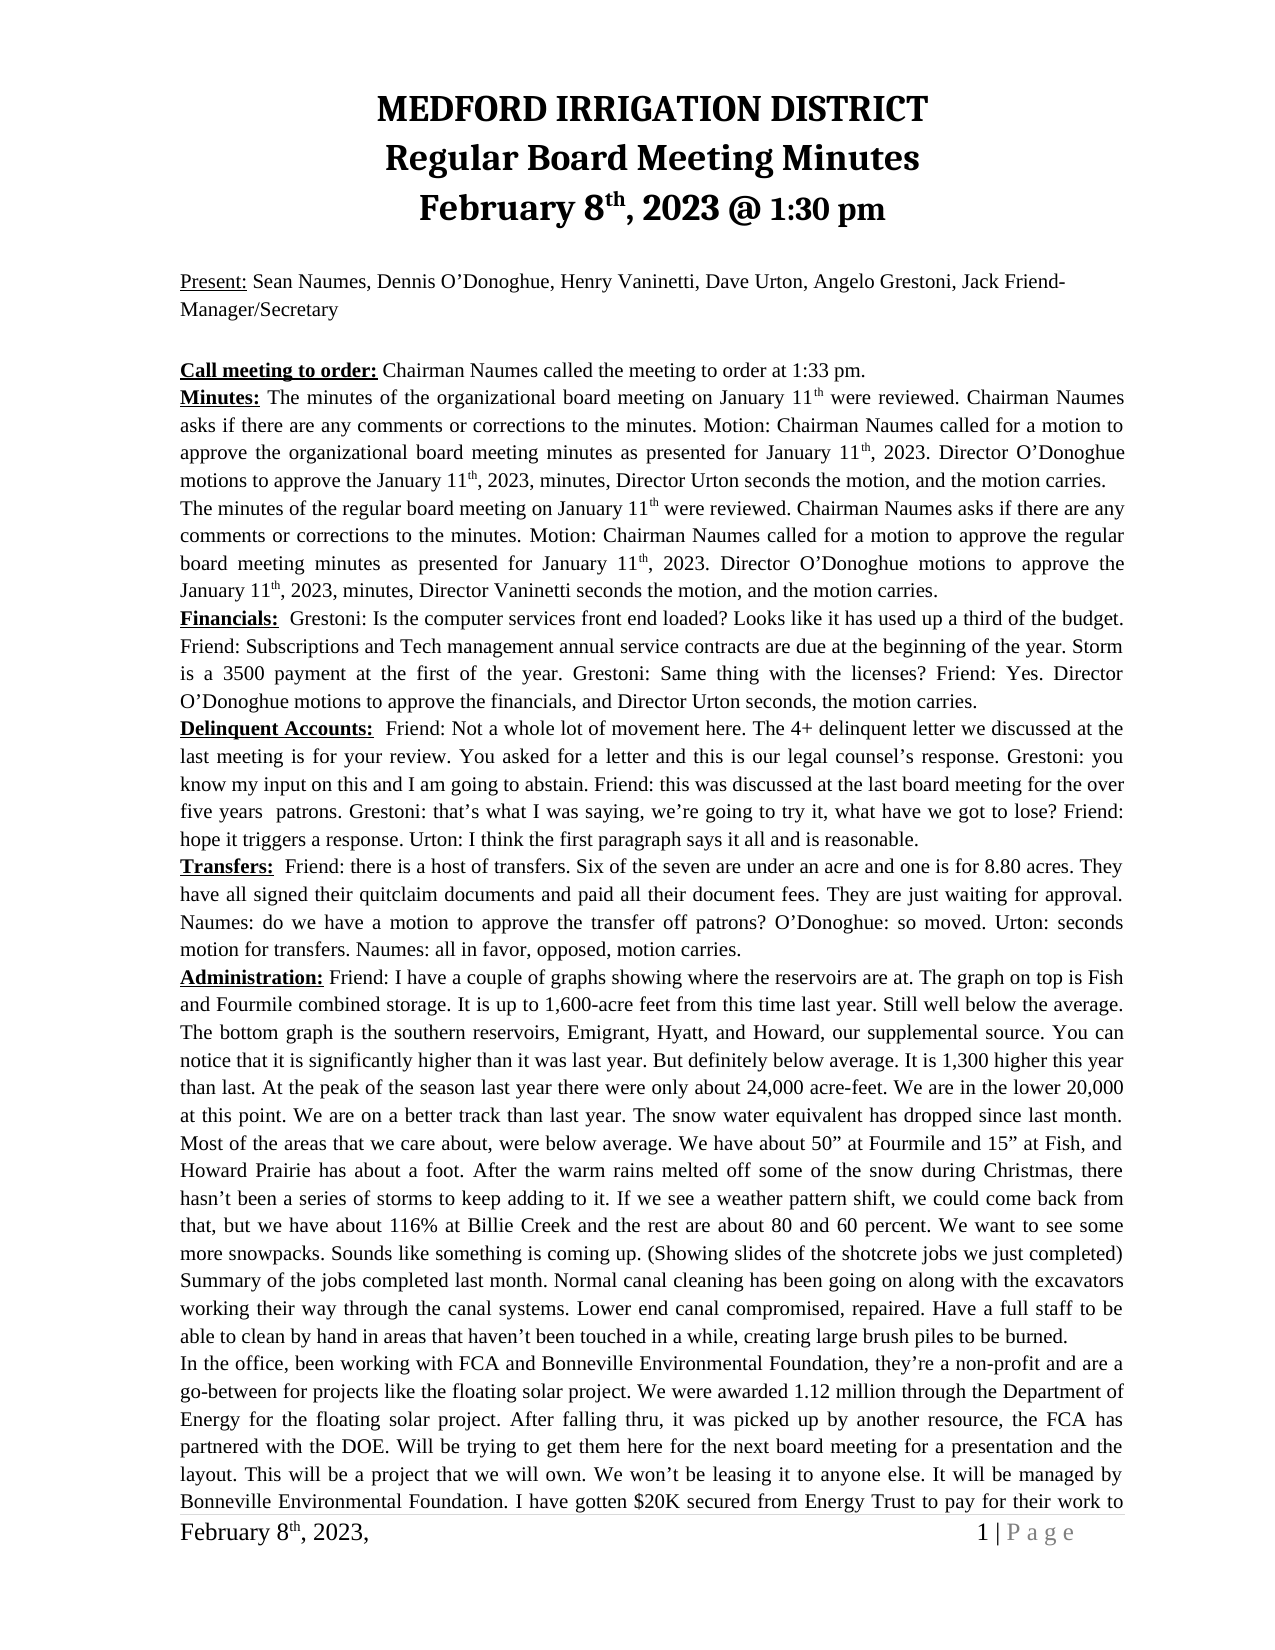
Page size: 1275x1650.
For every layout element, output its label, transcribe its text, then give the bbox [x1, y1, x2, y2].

title The minutes of the regular board meeting on January 11th were reviewed. Chairman Naumes asks if there are any comments or corrections to the minutes. Motion: Chairman Naumes called for a motion to approve the regular board meeting minutes as presented for January 11th, 2023. Director O’Donoghue motions to approve the January 11th, 2023, minutes, Director Vaninetti seconds the motion, and the motion carries. [180, 496, 1125, 602]
title Regular Board Meeting Minutes [180, 137, 1125, 180]
text Administration: Friend: I have a couple of graphs showing where the reservoirs are at. The graph on top is Fish and Fourmile combined storage. It is up to 1,600-acre feet from this time last year. Still well below the average. The bottom graph is the southern reservoirs, Emigrant, Hyatt, and Howard, our supplemental source. You can notice that it is significantly higher than it was last year. But definitely below average. It is 1,300 higher this year than last. At the peak of the season last year there were only about 24,000 acre-feet. We are in the lower 20,000 at this point. We are on a better track than last year. The snow water equivalent has dropped since last month. Most of the areas that we care about, were below average. We have about 50” at Fourmile and 15” at Fish, and Howard Prairie has about a foot. After the warm rains melted off some of the snow during Christmas, there hasn’t been a series of storms to keep adding to it. If we see a weather pattern shift, we could come back from that, but we have about 116% at Billie Creek and the rest are about 80 and 60 percent. We want to see some more snowpacks. Sounds like something is coming up. (Showing slides of the shotcrete jobs we just completed) Summary of the jobs completed last month. Normal canal cleaning has been going on along with the excavators working their way through the canal systems. Lower end canal compromised, repaired. Have a full staff to be able to clean by hand in areas that haven’t been touched in a while, creating large brush piles to be burned. [180, 965, 1125, 1348]
text Delinquent Accounts: Friend: Not a whole lot of movement here. The 4+ delinquent letter we discussed at the last meeting is for your review. You asked for a letter and this is our legal counsel’s response. Grestoni: you know my input on this and I am going to abstain. Friend: this was discussed at the last board meeting for the over five years patrons. Grestoni: that’s what I was saying, we’re going to try it, what have we got to lose? Friend: hope it triggers a response. Urton: I think the first paragraph says it all and is reasonable. [180, 716, 1125, 851]
text Financials: Grestoni: Is the computer services front end loaded? Looks like it has used up a third of the budget. Friend: Subscriptions and Tech management annual service contracts are due at the beginning of the year. Storm is a 3500 payment at the first of the year. Grestoni: Same thing with the licenses? Friend: Yes. Director O’Donoghue motions to approve the financials, and Director Urton seconds, the motion carries. [180, 606, 1125, 713]
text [180, 1351, 1125, 1513]
text Call meeting to order: Chairman Naumes called the meeting to order at 1:33 pm. [180, 357, 1125, 382]
title MEDFORD IRRIGATION DISTRICT [180, 87, 1125, 131]
text Present: Sean Naumes, Dennis O’Donoghue, Henry Vaninetti, Dave Urton, Angelo Grestoni, Jack Friend-Manager/Secretary [180, 269, 1144, 321]
title Minutes: The minutes of the organizational board meeting on January 11th were reviewed. Chairman Naumes asks if there are any comments or corrections to the minutes. Motion: Chairman Naumes called for a motion to approve the organizational board meeting minutes as presented for January 11th, 2023. Director O’Donoghue motions to approve the January 11th, 2023, minutes, Director Urton seconds the motion, and the motion carries. [180, 385, 1125, 492]
text Transfers: Friend: there is a host of transfers. Six of the seven are under an acre and one is for 8.80 acres. They have all signed their quitclaim documents and paid all their document fees. They are just waiting for approval. Naumes: do we have a motion to approve the transfer off patrons? O’Donoghue: so moved. Urton: seconds motion for transfers. Naumes: all in favor, opposed, motion carries. [180, 854, 1125, 961]
title February 8th, 2023 @ 1:30 pm [180, 187, 1125, 230]
